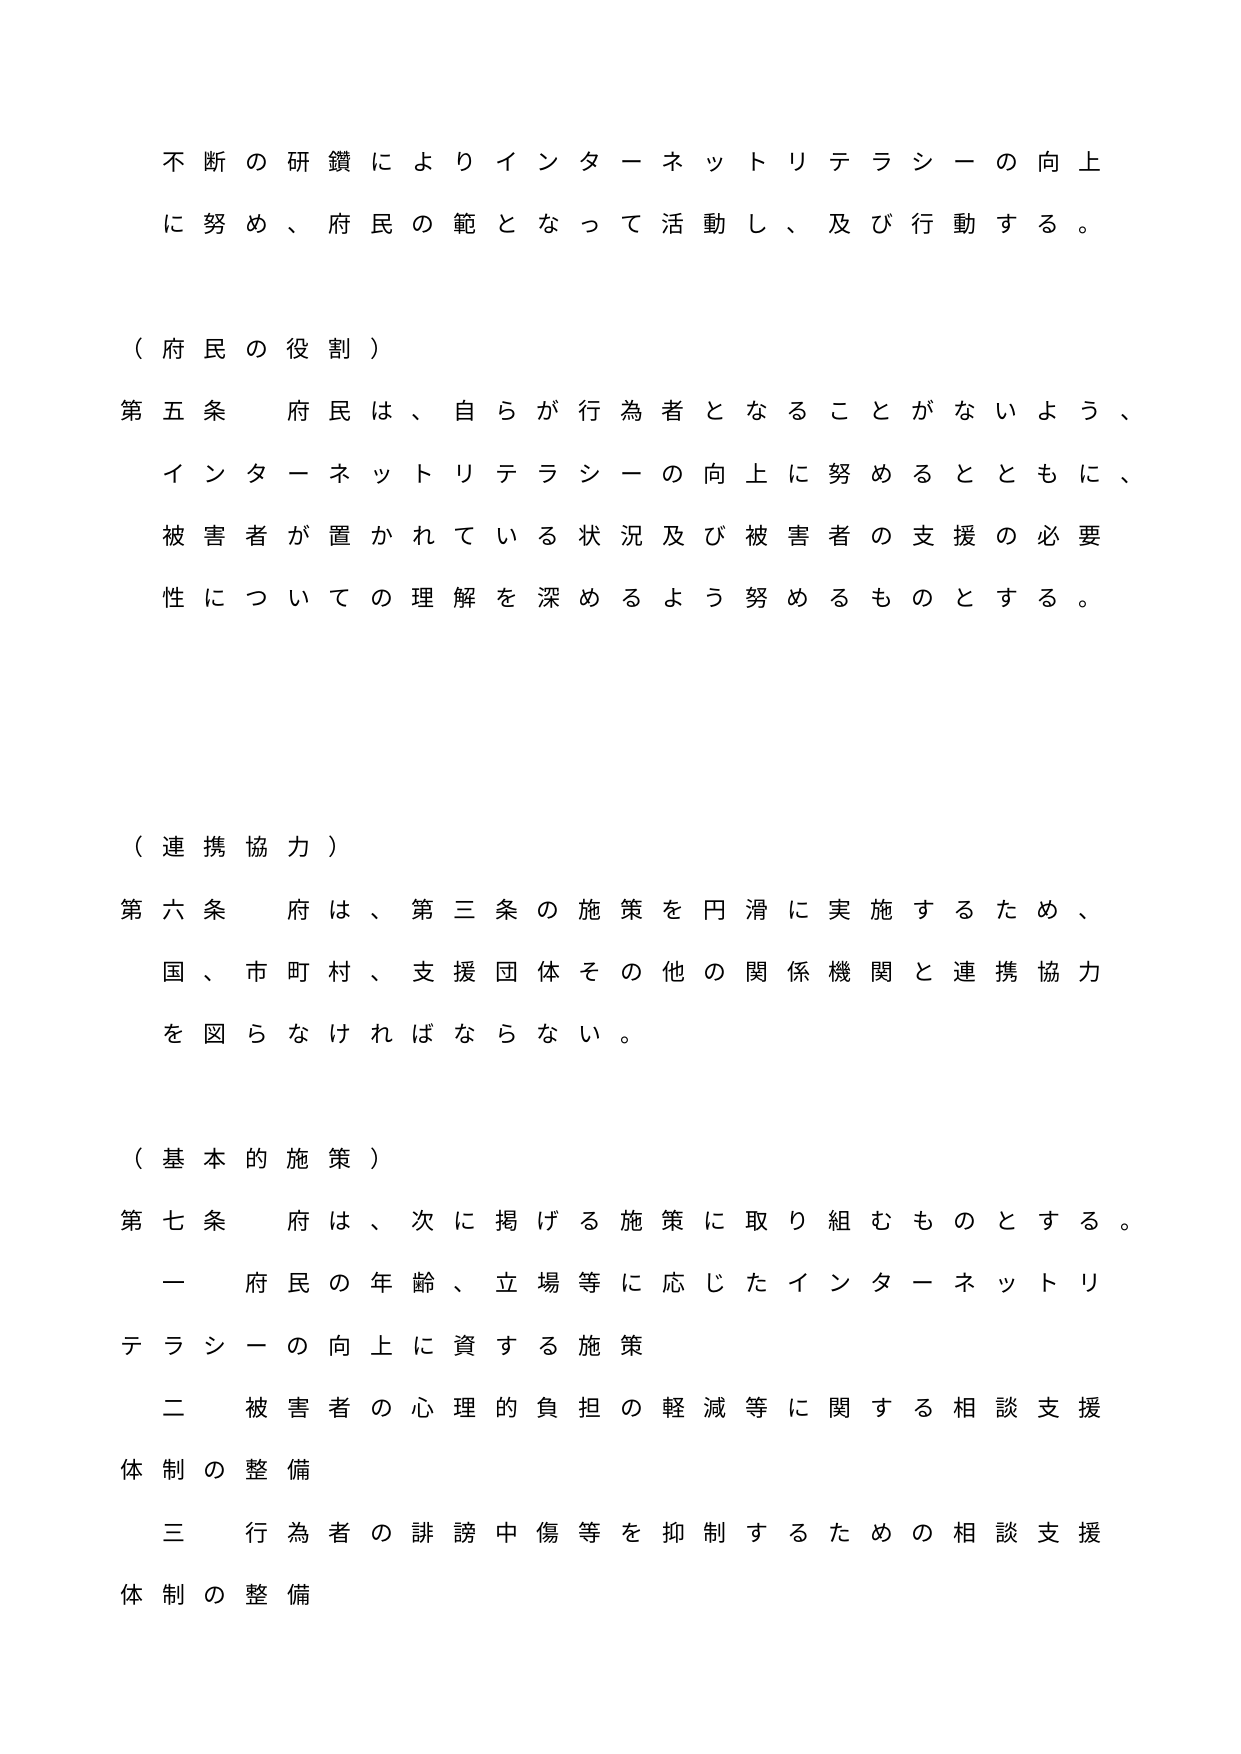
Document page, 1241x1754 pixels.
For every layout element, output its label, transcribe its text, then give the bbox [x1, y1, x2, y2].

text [120, 129, 1120, 254]
text 一 府民の年齢、立場等に応じたインターネットリテラシーの向上に資する施策 [120, 1251, 1120, 1375]
text 第六条 府は、第三条の施策を円滑に実施するため、国、市町村、支援団体その他の関係機関と連携協力を図らなければならない。 [120, 877, 1120, 1064]
text 第七条 府は、次に掲げる施策に取り組むものとする。 [120, 1188, 1120, 1251]
text 三 行為者の誹謗中傷等を抑制するための相談支援体制の整備 [120, 1500, 1120, 1624]
text 二 被害者の心理的負担の軽減等に関する相談支援体制の整備 [120, 1375, 1120, 1500]
text （府民の役割） [120, 316, 1120, 379]
text （連携協力） [120, 815, 1120, 877]
text （基本的施策） [120, 1126, 1120, 1188]
text 第五条 府民は、自らが行為者となることがないよう、インターネットリテラシーの向上に努めるとともに、被害者が置かれている状況及び被害者の支援の必要性についての理解を深めるよう努めるものとする。 [120, 379, 1120, 628]
